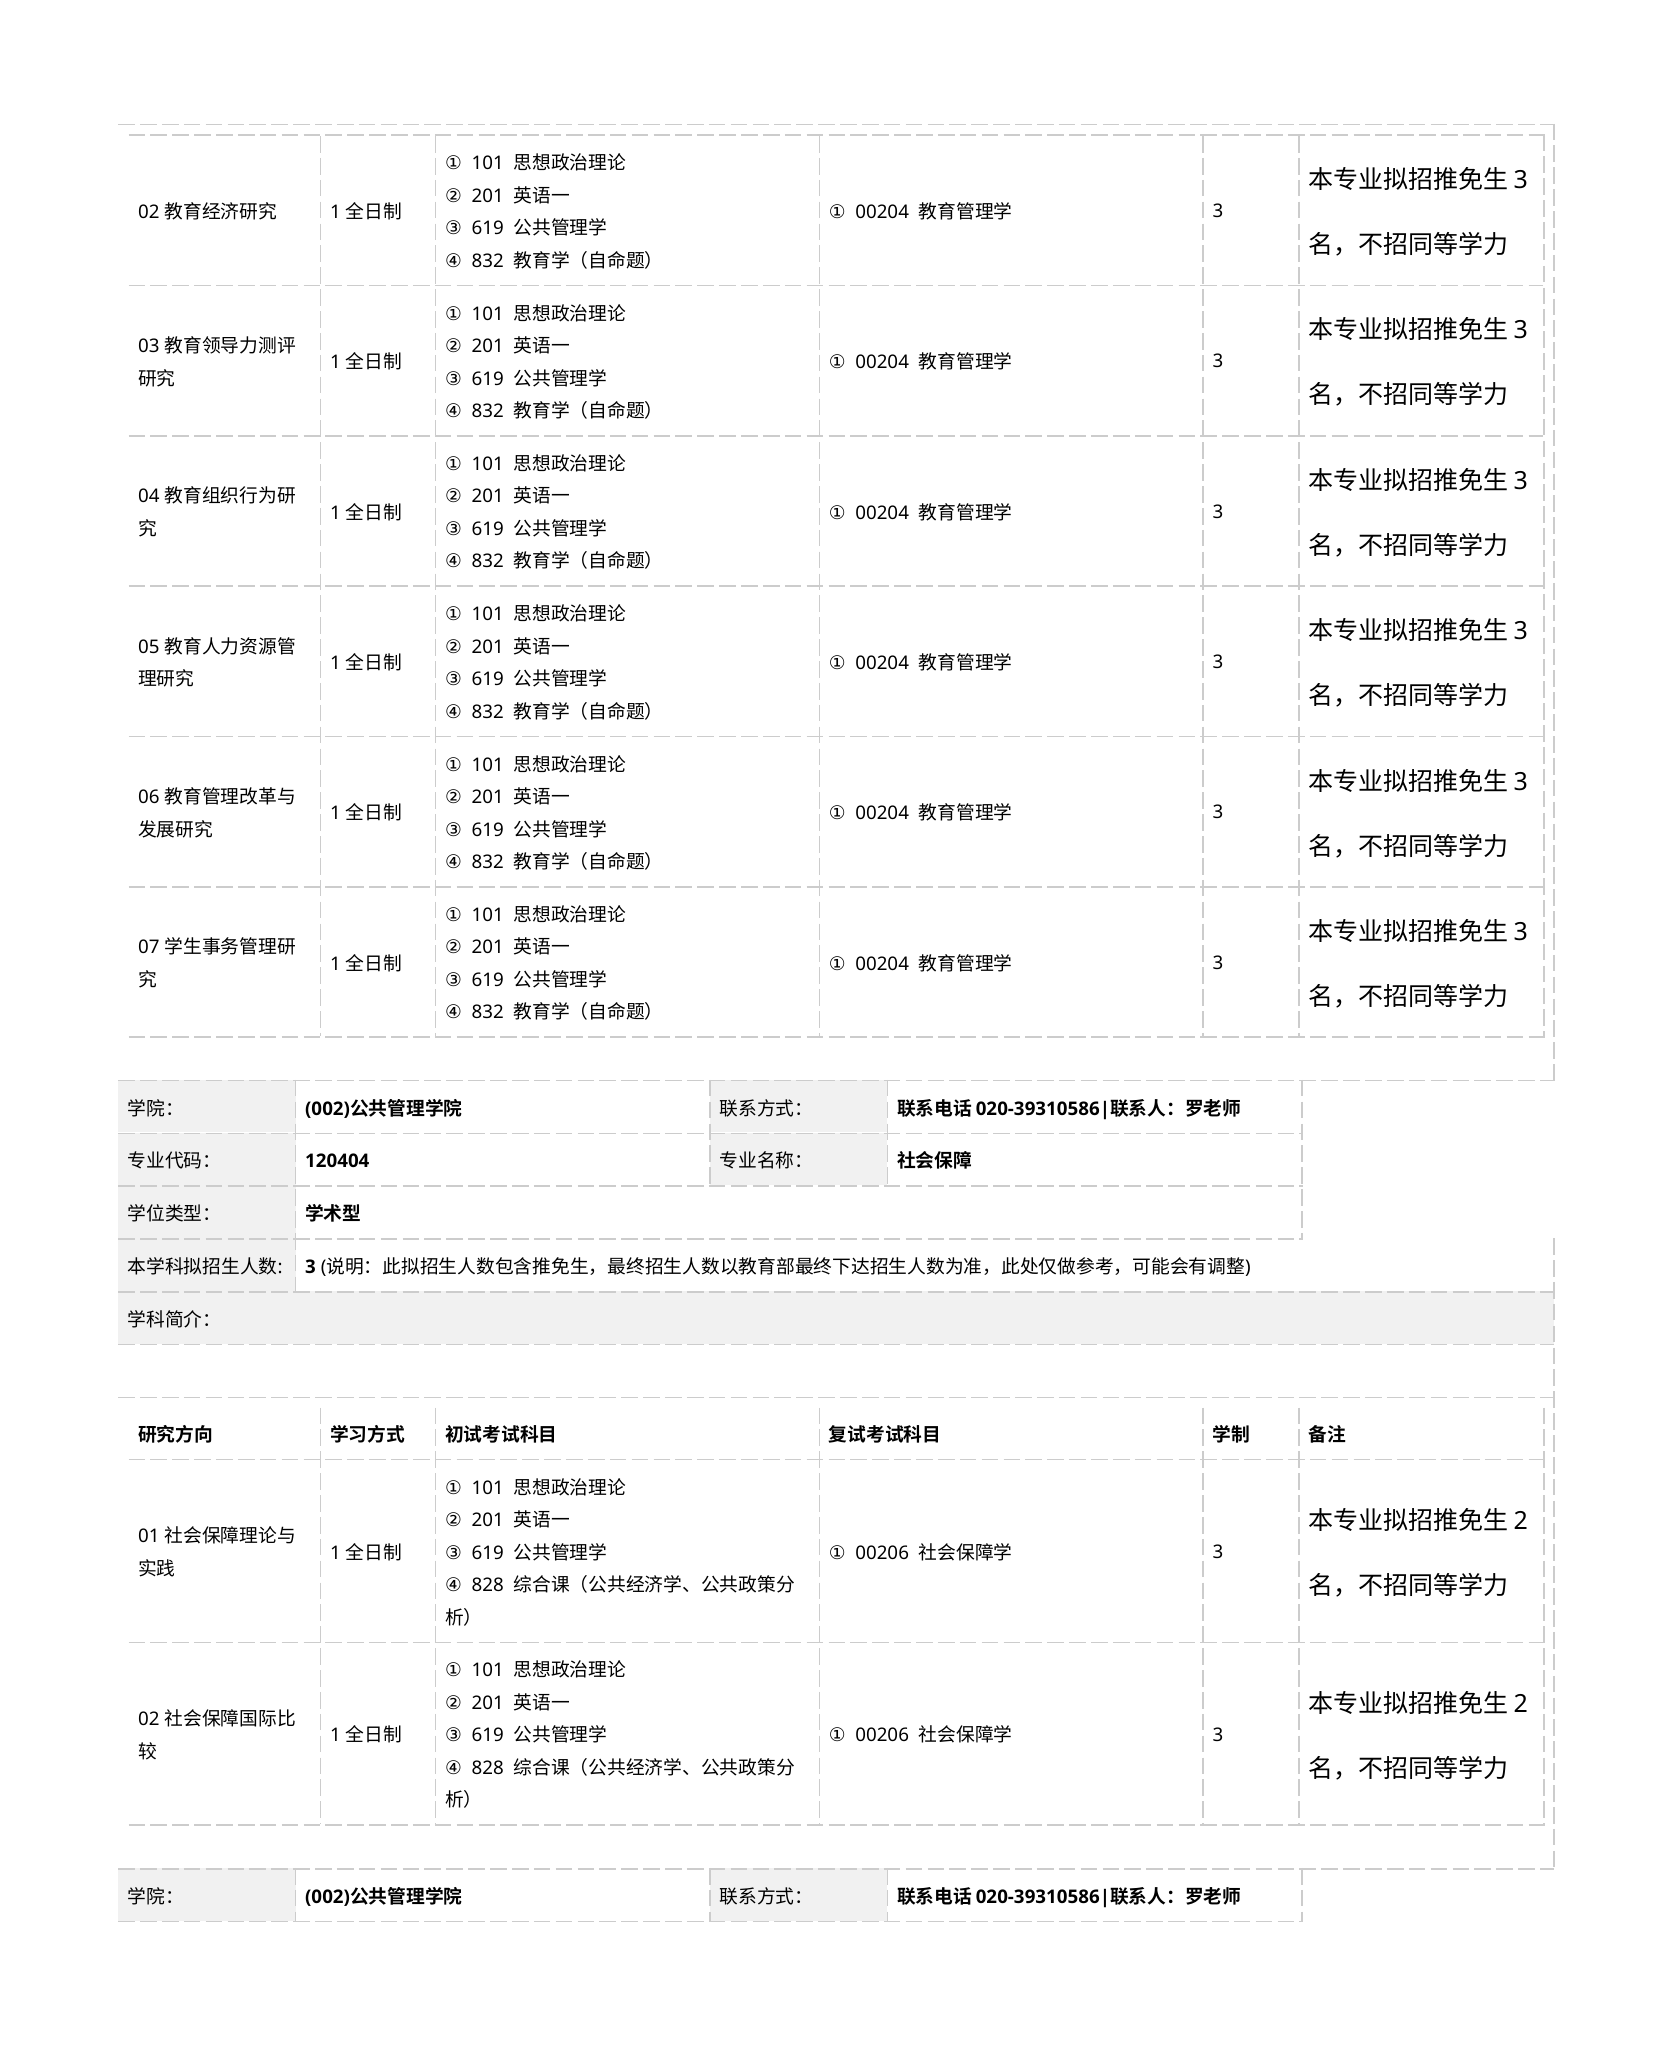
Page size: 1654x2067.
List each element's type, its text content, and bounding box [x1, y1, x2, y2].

table_cell 学术型 [296, 1185, 1302, 1238]
table_cell [118, 1397, 1554, 1868]
table_cell 联系电话020-39310586|联系人：罗老师 [888, 1080, 1302, 1132]
table_cell 120404 [296, 1133, 710, 1185]
table_cell 3 (说明：此拟招生人数包含推免生，最终招生人数以教育部最终下达招生人数为准，此处仅做参考，可能会有调整) [296, 1238, 1554, 1291]
table_cell 学科简介： [118, 1291, 1554, 1344]
table_cell 学位类型： [118, 1185, 296, 1238]
table_cell 本学科拟招生人数: [118, 1238, 296, 1291]
table_cell 专业代码： [118, 1133, 296, 1185]
table_cell [118, 124, 1554, 1080]
table_cell 社会保障 [888, 1133, 1302, 1185]
table_cell (002)公共管理学院 [296, 1868, 710, 1921]
table_cell [118, 1344, 1554, 1397]
table_cell 联系电话020-39310586|联系人：罗老师 [888, 1868, 1302, 1921]
table_cell 联系方式： [710, 1868, 887, 1921]
table_cell 专业名称： [710, 1133, 887, 1185]
table_cell 学院： [118, 1868, 296, 1921]
table_cell (002)公共管理学院 [296, 1080, 710, 1132]
table_cell 学院： [118, 1080, 296, 1132]
table_cell 联系方式： [710, 1080, 887, 1132]
